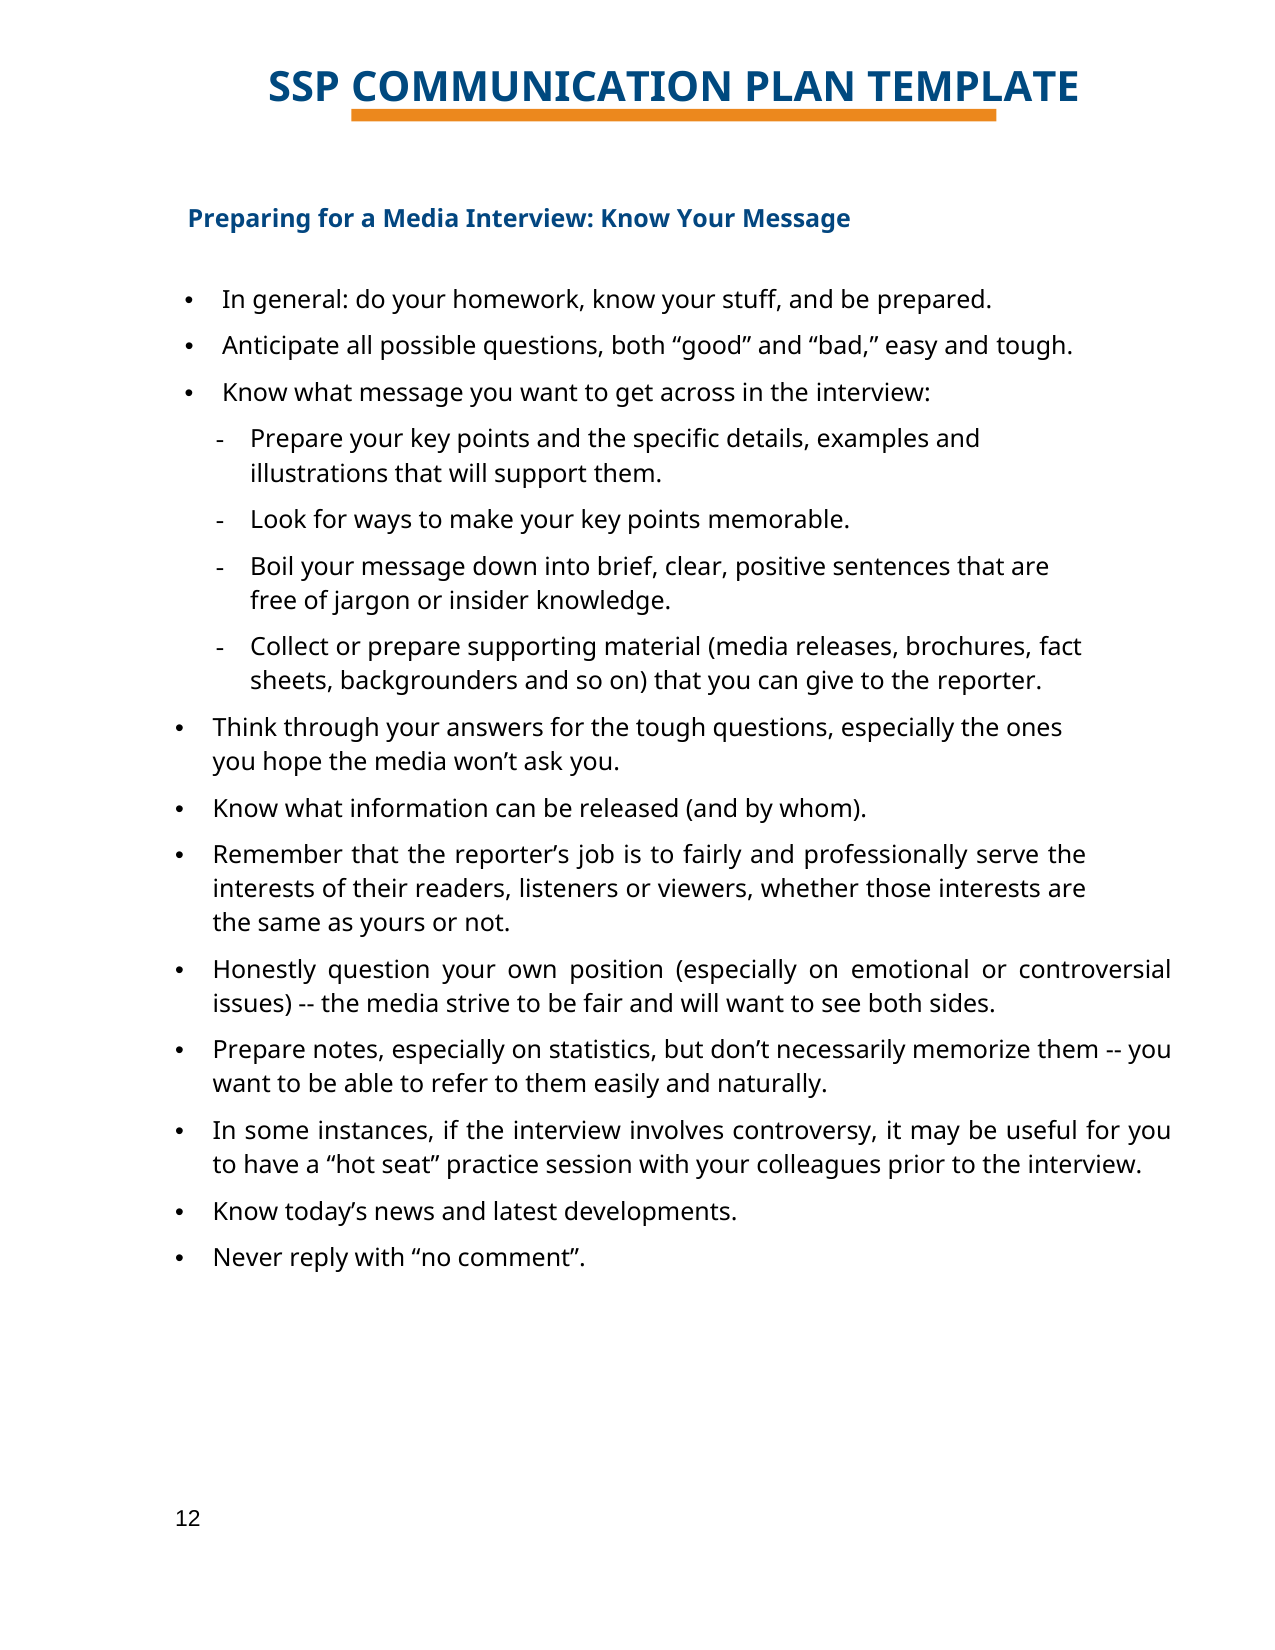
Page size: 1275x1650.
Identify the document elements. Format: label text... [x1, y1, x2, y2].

list Never reply with “no comment”. [175, 1240, 1173, 1274]
list Anticipate all possible questions, both “good” and “bad,” easy and tough. [184, 328, 1173, 362]
list Look for ways to make your key points memorable. [216, 502, 1173, 536]
list Boil your message down into brief, clear, positive sentences that are free of jargon or insider knowledge. [216, 548, 1088, 616]
list Know what message you want to get across in the interview: [184, 374, 1173, 409]
list Collect or prepare supporting material (media releases, brochures, fact sheets, backgrounders and so on) that you can give to the reporter. [216, 629, 1088, 697]
list Know what information can be released (and by whom). [175, 790, 1173, 824]
list Think through your answers for the tough questions, especially the ones you hope the media won’t ask you. [175, 709, 1088, 778]
list Prepare notes, especially on statistics, but don’t necessarily memorize them -- you want to be able to refer to them easily and naturally. [175, 1032, 1173, 1100]
list In some instances, if the interview involves controversy, it may be useful for you to have a “hot seat” practice session with your colleagues prior to the interview. [175, 1113, 1173, 1181]
list Remember that the reporter’s job is to fairly and professionally serve the interests of their readers, listeners or viewers, whether those interests are the same as yours or not. [175, 837, 1088, 939]
list Prepare your key points and the specific details, examples and illustrations that will support them. [216, 421, 1088, 489]
subtitle Preparing for a Media Interview: Know Your Message [187, 200, 1173, 234]
list In general: do your homework, know your stuff, and be prepared. [184, 281, 1173, 316]
list Honestly question your own position (especially on emotional or controversial issues) -- the media strive to be fair and will want to see both sides. [175, 951, 1173, 1019]
list Know today’s news and latest developments. [175, 1193, 1173, 1227]
